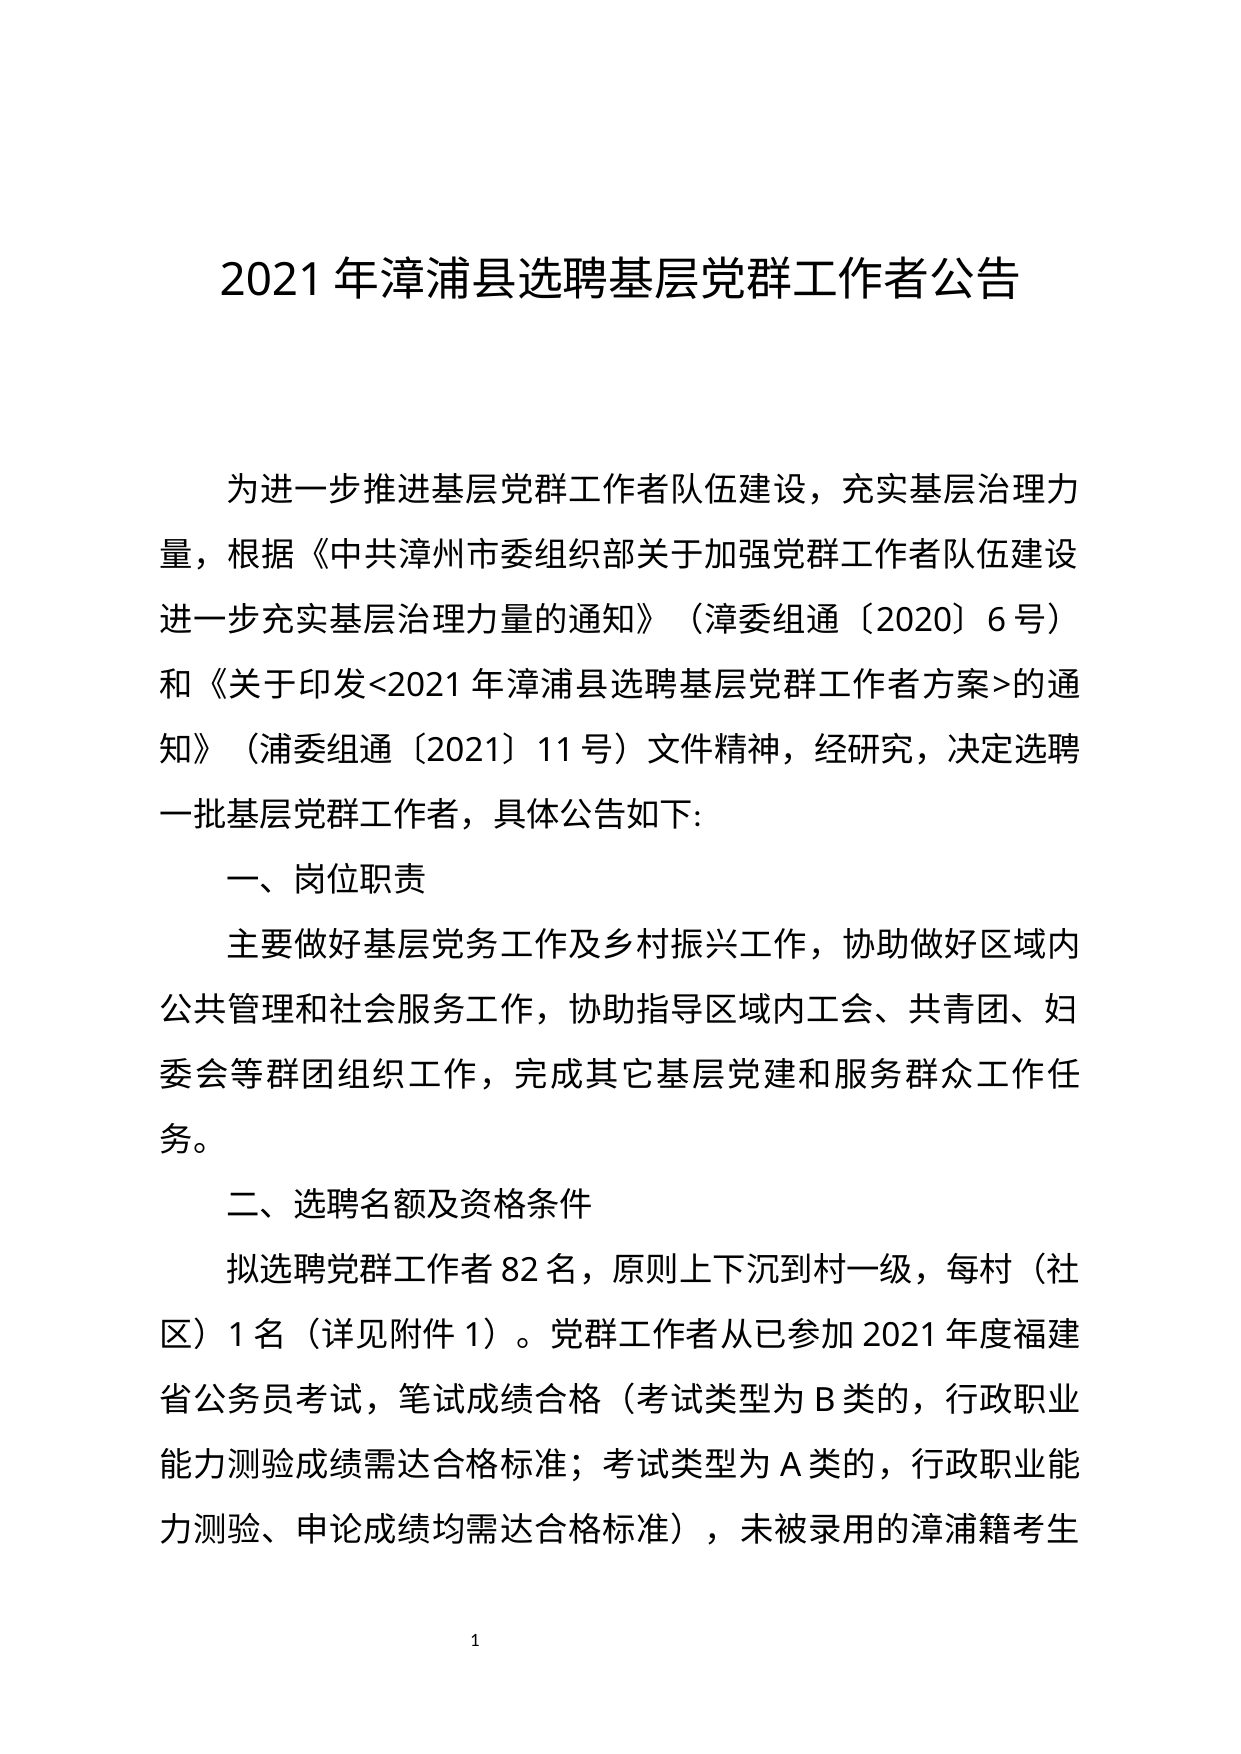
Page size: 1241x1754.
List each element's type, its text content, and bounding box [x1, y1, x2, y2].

text 为进一步推进基层党群工作者队伍建设，充实基层治理力量，根据《中共漳州市委组织部关于加强党群工作者队伍建设进一步充实基层治理力量的通知》（漳委组通〔2020〕6号）和《关于印发<2021年漳浦县选聘基层党群工作者方案>的通知》（浦委组通〔2021〕11号）文件精神，经研究，决定选聘一批基层党群工作者，具体公告如下: [159, 454, 1081, 844]
text 二、选聘名额及资格条件 [159, 1169, 1081, 1234]
list 主要做好基层党务工作及乡村振兴工作，协助做好区域内公共管理和社会服务工作，协助指导区域内工会、共青团、妇委会等群团组织工作，完成其它基层党建和服务群众工作任务。 [159, 909, 1081, 1169]
list 一、岗位职责 [159, 844, 1081, 909]
text 2021年漳浦县选聘基层党群工作者公告 [159, 227, 1081, 324]
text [159, 1234, 1081, 1559]
